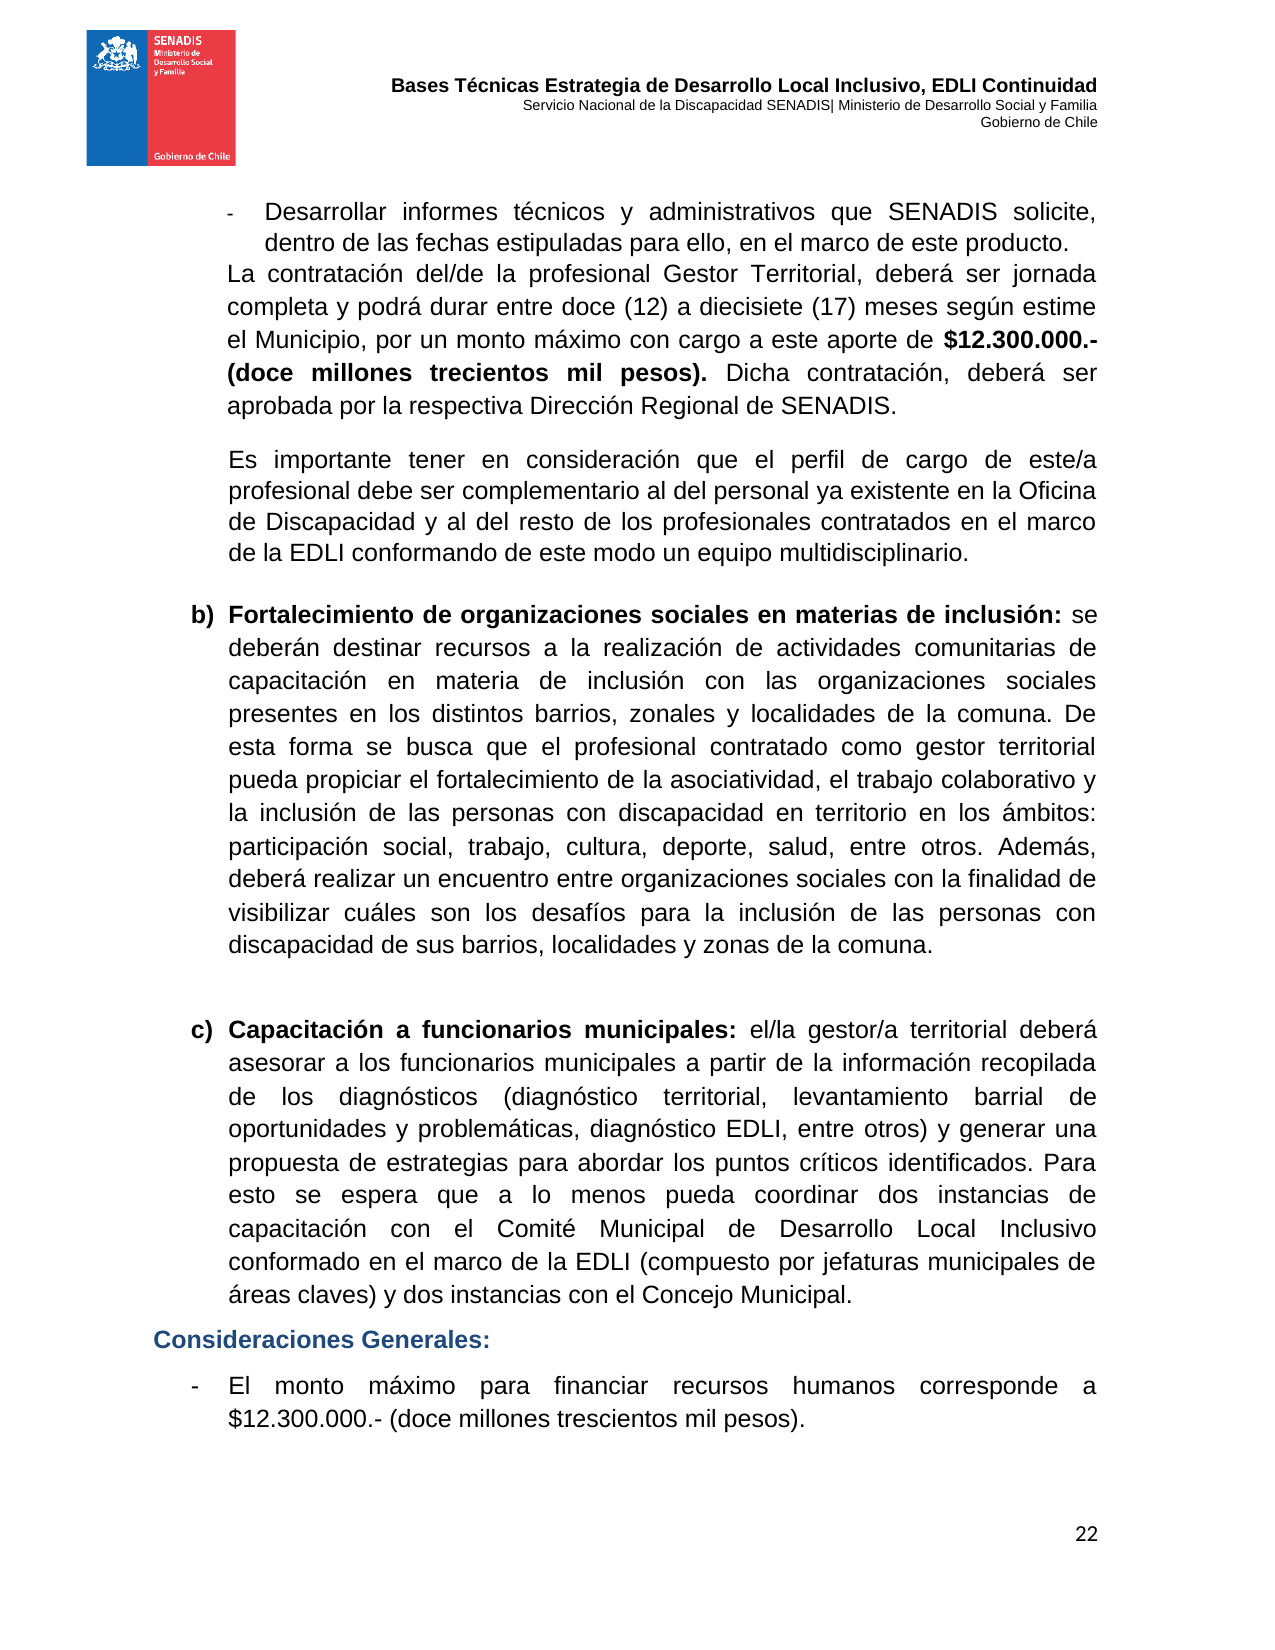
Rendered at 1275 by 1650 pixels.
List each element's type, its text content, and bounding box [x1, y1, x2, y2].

text Es importante tener en consideración que el perfil de cargo de este/a profesional debe ser complementario al del personal ya existente en la Oficina de Discapacidad y al del resto de los profesionales contratados en el marco de la EDLI conformando de este modo un equipo multidisciplinario. [228, 445, 1098, 567]
list Capacitación a funcionarios municipales: el/la gestor/a territorial deberá asesorar a los funcionarios municipales a partir de la información recopilada de los diagnósticos (diagnóstico territorial, levantamiento barrial de oportunidades y problemáticas, diagnóstico EDLI, entre otros) y generar una propuesta de estrategias para abordar los puntos críticos identificados. Para esto se espera que a lo menos pueda coordinar dos instancias de capacitación con el Comité Municipal de Desarrollo Local Inclusivo conformado en el marco de la EDLI (compuesto por jefaturas municipales de áreas claves) y dos instancias con el Concejo Municipal. [191, 1015, 1098, 1308]
text La contratación del/de la profesional Gestor Territorial, deberá ser jornada completa y podrá durar entre doce (12) a diecisiete (17) meses según estime el Municipio, por un monto máximo con cargo a este aporte de $12.300.000.- (doce millones trecientos mil pesos). Dicha contratación, deberá ser aprobada por la respectiva Dirección Regional de SENADIS. [227, 259, 1098, 420]
list Desarrollar informes técnicos y administrativos que SENADIS solicite, dentro de las fechas estipuladas para ello, en el marco de este producto. [227, 197, 1098, 257]
picture [86, 30, 236, 166]
list El monto máximo para financiar recursos humanos corresponde a $12.300.000.- (doce millones trescientos mil pesos). [191, 1371, 1098, 1432]
list Fortalecimiento de organizaciones sociales en materias de inclusión: se deberán destinar recursos a la realización de actividades comunitarias de capacitación en materia de inclusión con las organizaciones sociales presentes en los distintos barrios, zonales y localidades de la comuna. De esta forma se busca que el profesional contratado como gestor territorial pueda propiciar el fortalecimiento de la asociatividad, el trabajo colaborativo y la inclusión de las personas con discapacidad en territorio en los ámbitos: participación social, trabajo, cultura, deporte, salud, entre otros. Además, deberá realizar un encuentro entre organizaciones sociales con la finalidad de visibilizar cuáles son los desafíos para la inclusión de las personas con discapacidad de sus barrios, localidades y zonas de la comuna. [191, 600, 1098, 959]
text Consideraciones Generales: [153, 1325, 1098, 1354]
